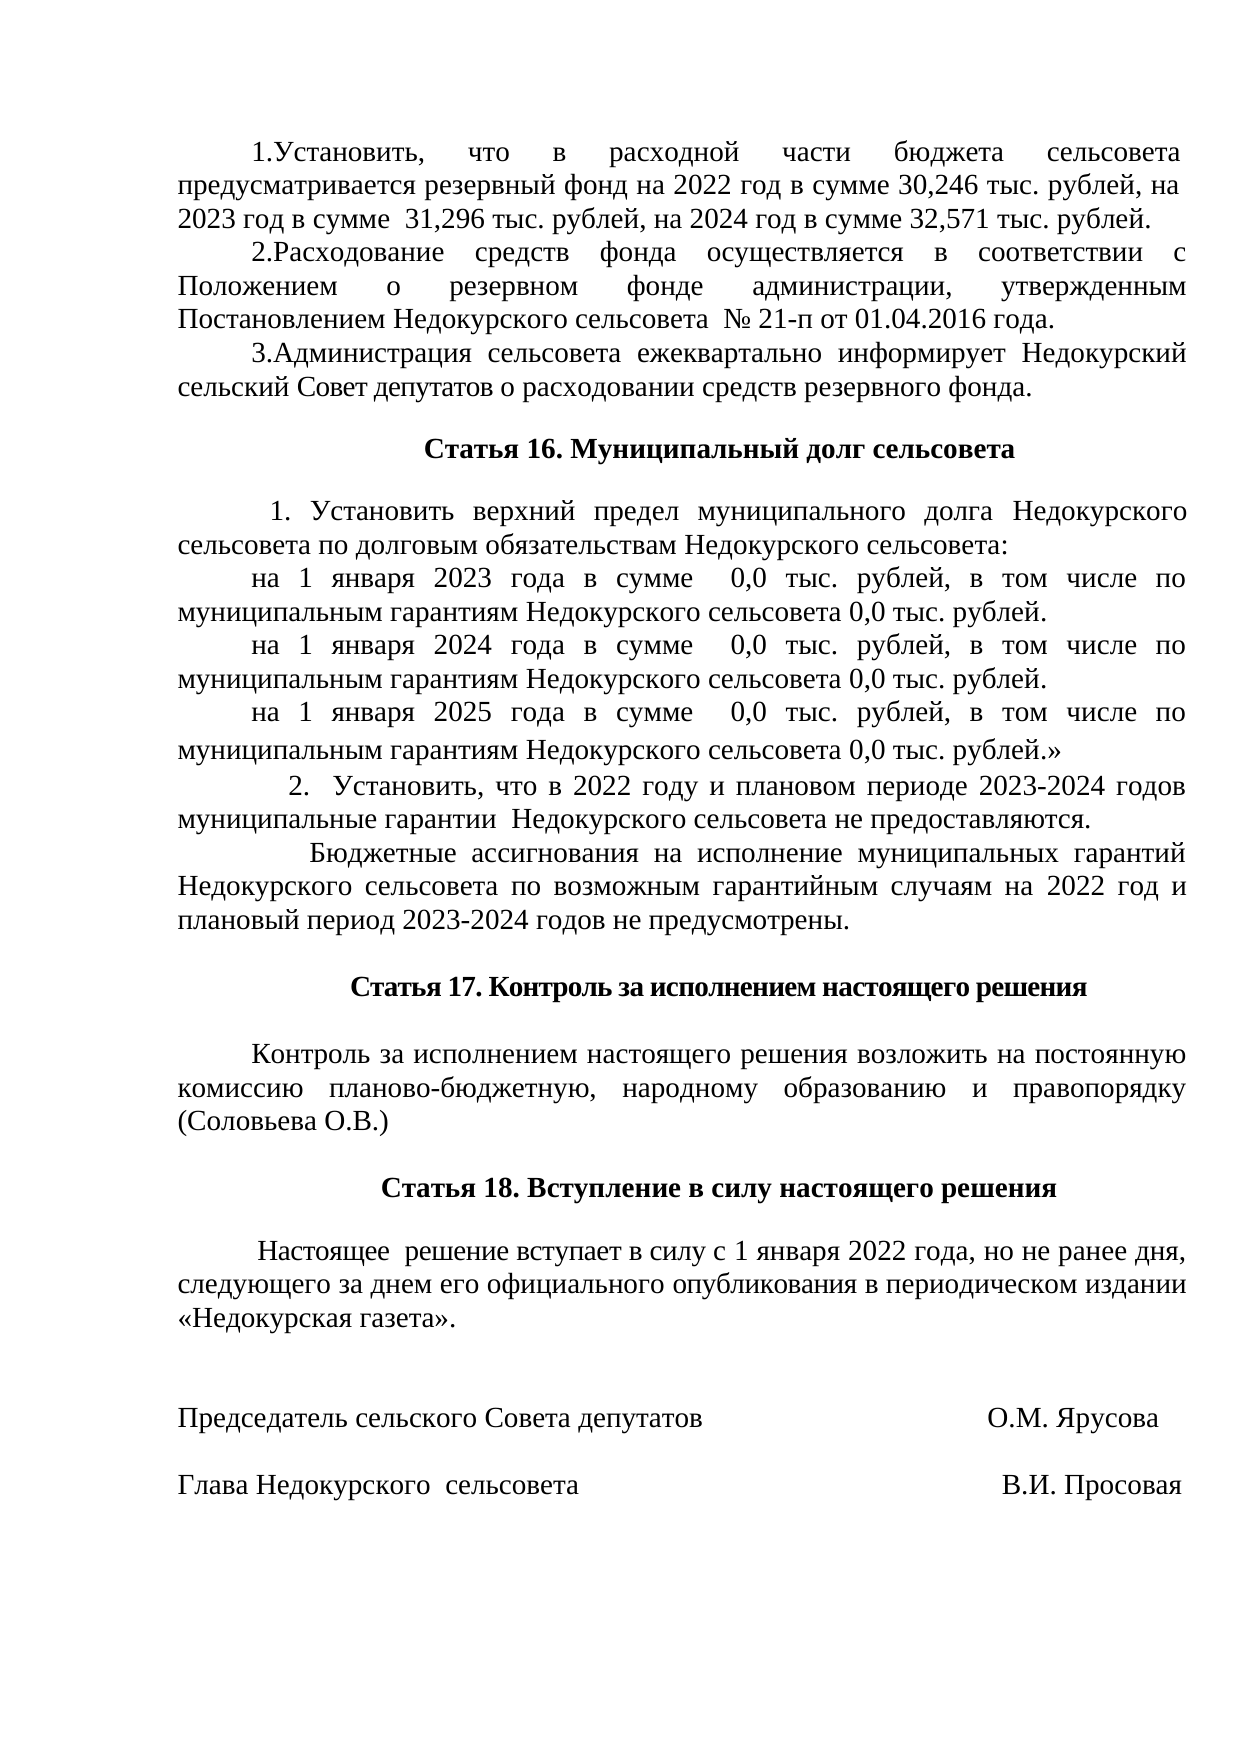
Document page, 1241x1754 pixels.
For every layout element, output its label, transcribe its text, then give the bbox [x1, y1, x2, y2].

text 1. Установить верхний предел муниципального долга Недокурского сельсовета по долговым обязательствам Недокурского сельсовета: [177, 493, 1187, 560]
text на 1 января 2023 года в сумме 0,0 тыс. рублей, в том числе по муниципальным гарантиям Недокурского сельсовета 0,0 тыс. рублей. [177, 560, 1187, 627]
text Настоящее решение вступает в силу с 1 января 2022 года, но не ранее дня, следующего за днем его официального опубликования в периодическом издании «Недокурская газета». [177, 1233, 1187, 1333]
text на 1 января 2024 года в сумме 0,0 тыс. рублей, в том числе по муниципальным гарантиям Недокурского сельсовета 0,0 тыс. рублей. [177, 627, 1187, 694]
text Статья 16. Муниципальный долг сельсовета [177, 431, 1187, 464]
text Председатель сельского Совета депутатов О.М. Ярусова [177, 1400, 1187, 1434]
text Статья 17. Контроль за исполнением настоящего решения [177, 969, 1187, 1003]
text на 1 января 2025 года в сумме 0,0 тыс. рублей, в том числе по муниципальным гарантиям Недокурского сельсовета 0,0 тыс. рублей.» [177, 694, 1187, 768]
text Контроль за исполнением настоящего решения возложить на постоянную комиссию планово-бюджетную, народному образованию и правопорядку (Соловьева О.В.) [177, 1036, 1187, 1137]
text Бюджетные ассигнования на исполнение муниципальных гарантий Недокурского сельсовета по возможным гарантийным случаям на 2022 год и плановый период 2023-2024 годов не предусмотрены. [177, 835, 1187, 936]
text Статья 18. Вступление в силу настоящего решения [177, 1170, 1187, 1204]
text 2. Установить, что в 2022 году и плановом периоде 2023-2024 годов муниципальные гарантии Недокурского сельсовета не предоставляются. [177, 768, 1187, 835]
text 3.Администрация сельсовета ежеквартально информирует Недокурский сельский Совет депутатов о расходовании средств резервного фонда. [177, 335, 1187, 402]
text Глава Недокурского сельсовета В.И. Просовая [177, 1467, 1187, 1501]
text 2.Расходование средств фонда осуществляется в соответствии с Положением о резервном фонде администрации, утвержденным Постановлением Недокурского сельсовета № 21-п от 01.04.2016 года. [177, 234, 1187, 335]
text 1.Установить, что в расходной части бюджета сельсовета предусматривается резервный фонд на 2022 год в сумме 30,246 тыс. рублей, на 2023 год в сумме 31,296 тыс. рублей, на 2024 год в сумме 32,571 тыс. рублей. [177, 134, 1181, 234]
